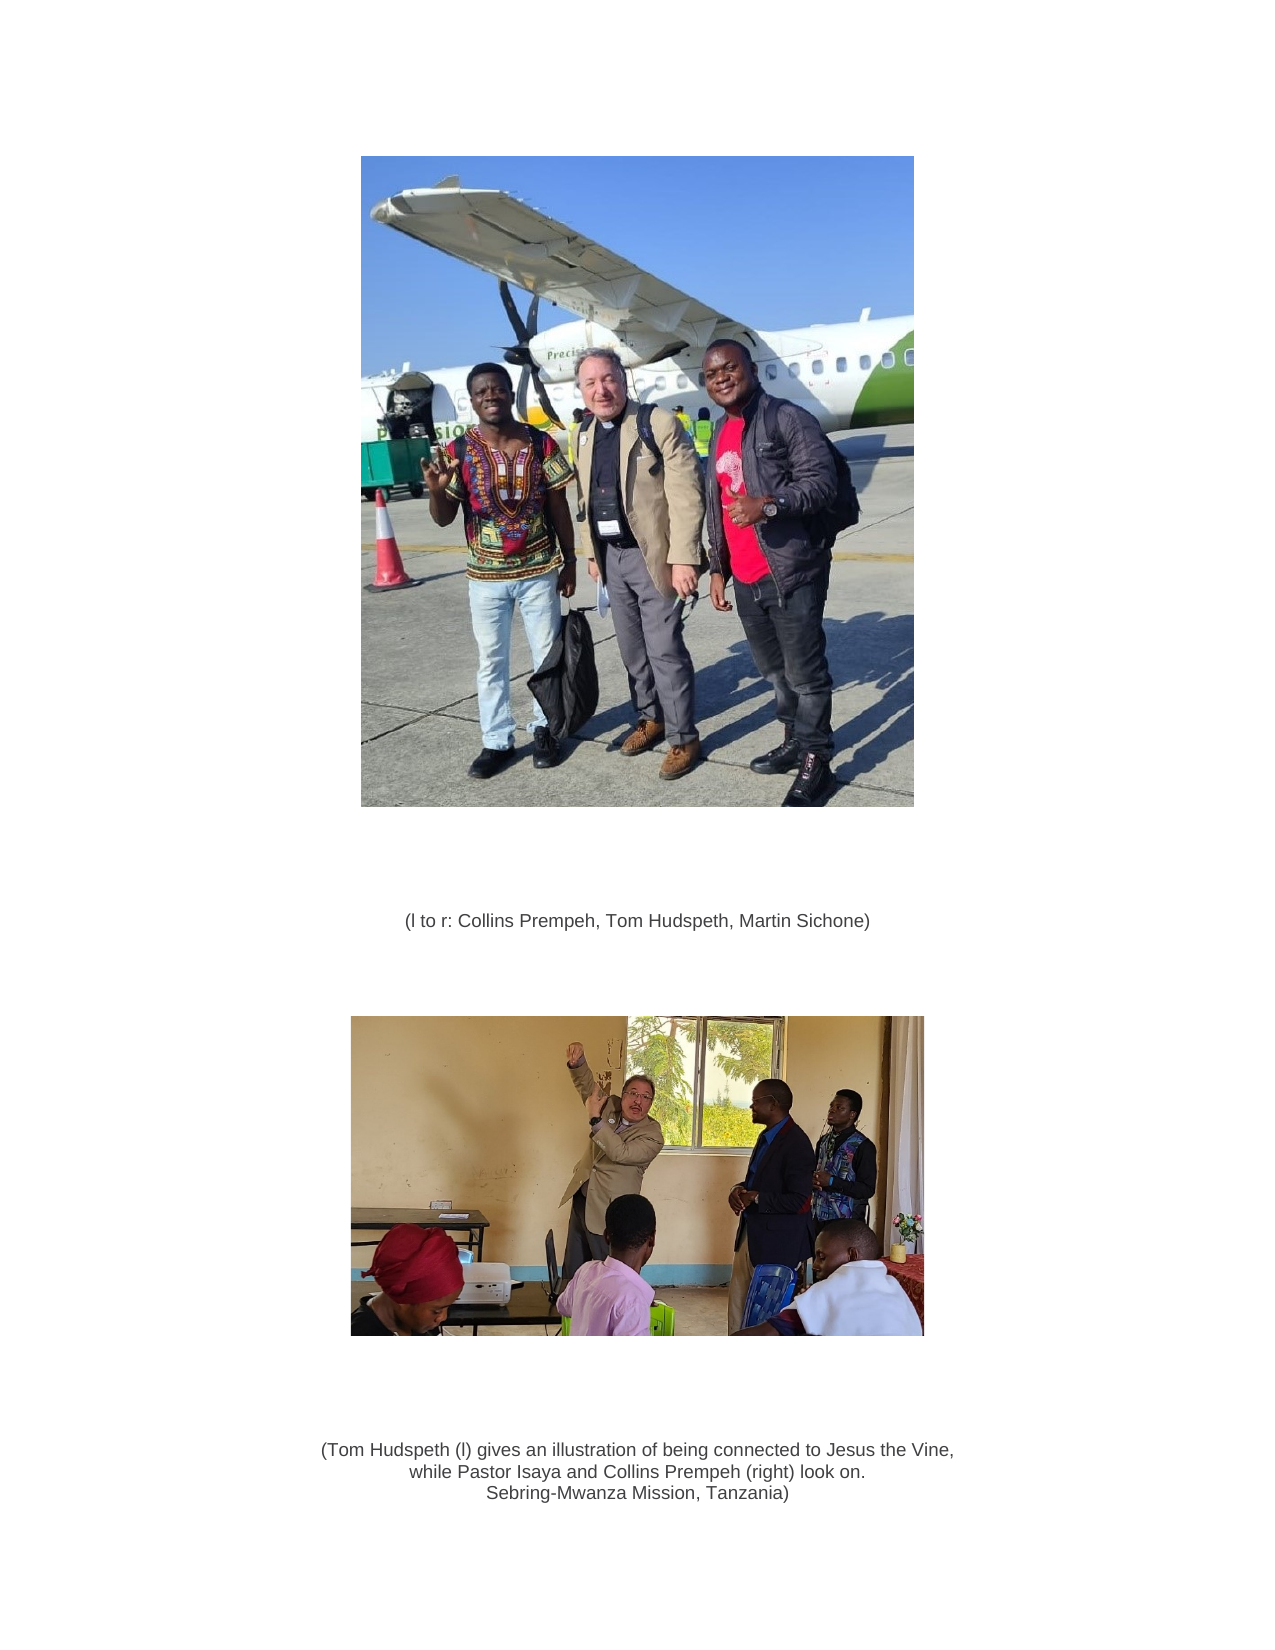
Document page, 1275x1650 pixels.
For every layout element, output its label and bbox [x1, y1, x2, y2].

table_header [150, 141, 1125, 1547]
picture [350, 1016, 925, 1336]
picture [361, 156, 914, 807]
